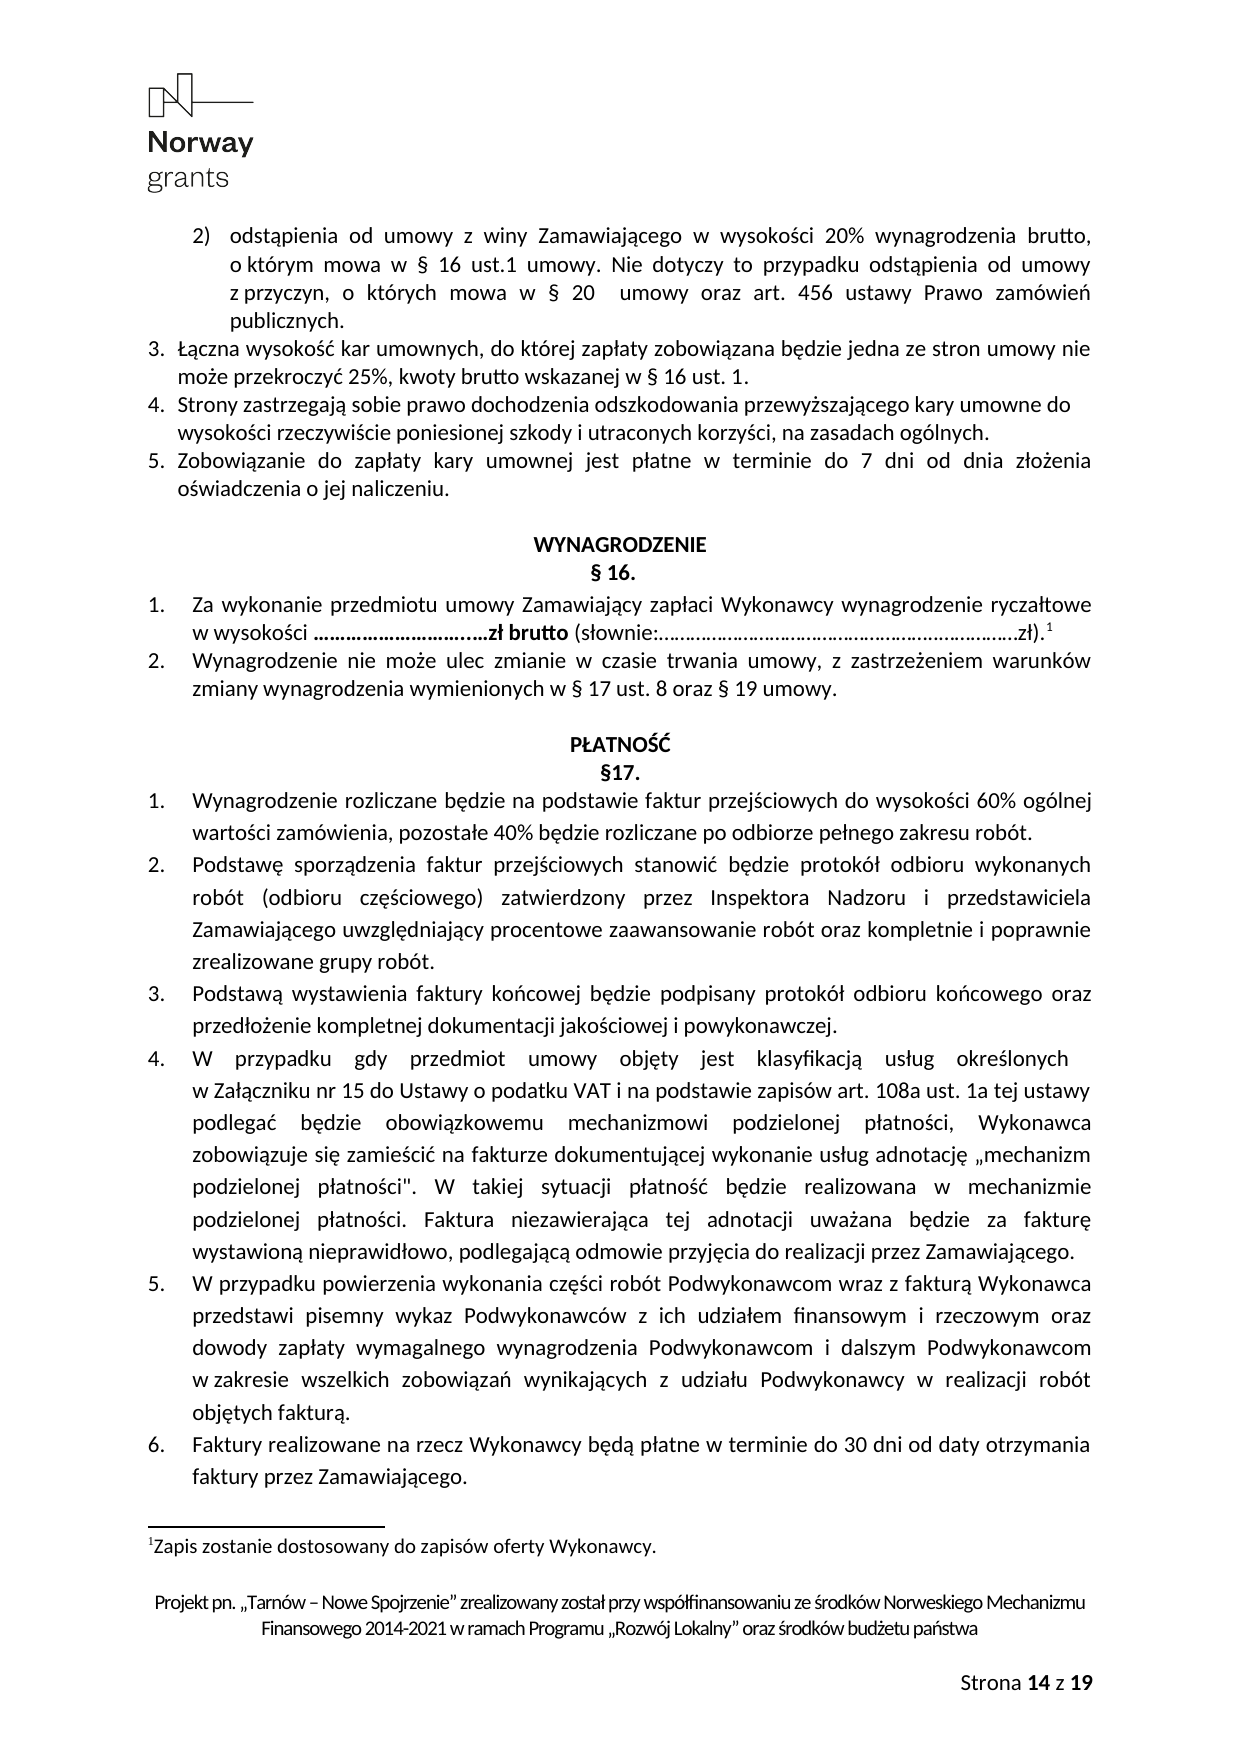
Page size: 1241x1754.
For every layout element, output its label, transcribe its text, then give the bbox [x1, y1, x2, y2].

list Wynagrodzenie nie może ulec zmianie w czasie trwania umowy, z zastrzeżeniem warunków zmiany wynagrodzenia wymienionych w § 17 ust. 8 oraz § 19 umowy. [148, 646, 1093, 702]
list Podstawą wystawienia faktury końcowej będzie podpisany protokół odbioru końcowego oraz przedłożenie kompletnej dokumentacji jakościowej i powykonawczej. [148, 979, 1093, 1039]
subtitle WYNAGRODZENIE [148, 530, 1093, 558]
text §17. [148, 758, 1093, 786]
list Strony zastrzegają sobie prawo dochodzenia odszkodowania przewyższającego kary umowne do wysokości rzeczywiście poniesionej szkody i utraconych korzyści, na zasadach ogólnych. [148, 390, 1093, 446]
list W przypadku powierzenia wykonania części robót Podwykonawcom wraz z fakturą Wykonawca przedstawi pisemny wykaz Podwykonawców z ich udziałem finansowym i rzeczowym oraz dowody zapłaty wymagalnego wynagrodzenia Podwykonawcom i dalszym Podwykonawcom w zakresie wszelkich zobowiązań wynikających z udziału Podwykonawcy w realizacji robót objętych fakturą. [148, 1269, 1093, 1426]
list Za wykonanie przedmiotu umowy Zamawiający zapłaci Wykonawcy wynagrodzenie ryczałtowe w wysokości ………………………..…zł brutto (słownie:……………………………………………..……………zł). [148, 590, 1093, 646]
list W przypadku gdy przedmiot umowy objęty jest klasyfikacją usług określonych w Załączniku nr 15 do Ustawy o podatku VAT i na podstawie zapisów art. 108a ust. 1a tej ustawy podlegać będzie obowiązkowemu mechanizmowi podzielonej płatności, Wykonawca zobowiązuje się zamieścić na fakturze dokumentującej wykonanie usług adnotację „mechanizm podzielonej płatności". W takiej sytuacji płatność będzie realizowana w mechanizmie podzielonej płatności. Faktura niezawierająca tej adnotacji uważana będzie za fakturę wystawioną nieprawidłowo, podlegającą odmowie przyjęcia do realizacji przez Zamawiającego. [148, 1044, 1093, 1265]
list Łączna wysokość kar umownych, do której zapłaty zobowiązana będzie jedna ze stron umowy nie może przekroczyć 25%, kwoty brutto wskazanej w § 16 ust. 1. [148, 334, 1093, 390]
text § 16. [590, 558, 1093, 586]
list odstąpienia od umowy z winy Zamawiającego w wysokości 20% wynagrodzenia brutto, o którym mowa w § 16 ust.1 umowy. Nie dotyczy to przypadku odstąpienia od umowy z przyczyn, o których mowa w § 20 umowy oraz art. 456 ustawy Prawo zamówień publicznych. [192, 222, 1093, 334]
picture [147, 73, 254, 193]
subtitle PŁATNOŚĆ [148, 730, 1093, 758]
list Wynagrodzenie rozliczane będzie na podstawie faktur przejściowych do wysokości 60% ogólnej wartości zamówienia, pozostałe 40% będzie rozliczane po odbiorze pełnego zakresu robót. [148, 786, 1093, 846]
list Zobowiązanie do zapłaty kary umownej jest płatne w terminie do 7 dni od dnia złożenia oświadczenia o jej naliczeniu. [148, 446, 1093, 502]
list Faktury realizowane na rzecz Wykonawcy będą płatne w terminie do 30 dni od daty otrzymania faktury przez Zamawiającego. [148, 1430, 1093, 1490]
list Podstawę sporządzenia faktur przejściowych stanowić będzie protokół odbioru wykonanych robót (odbioru częściowego) zatwierdzony przez Inspektora Nadzoru i przedstawiciela Zamawiającego uwzględniający procentowe zaawansowanie robót oraz kompletnie i poprawnie zrealizowane grupy robót. [148, 851, 1093, 975]
